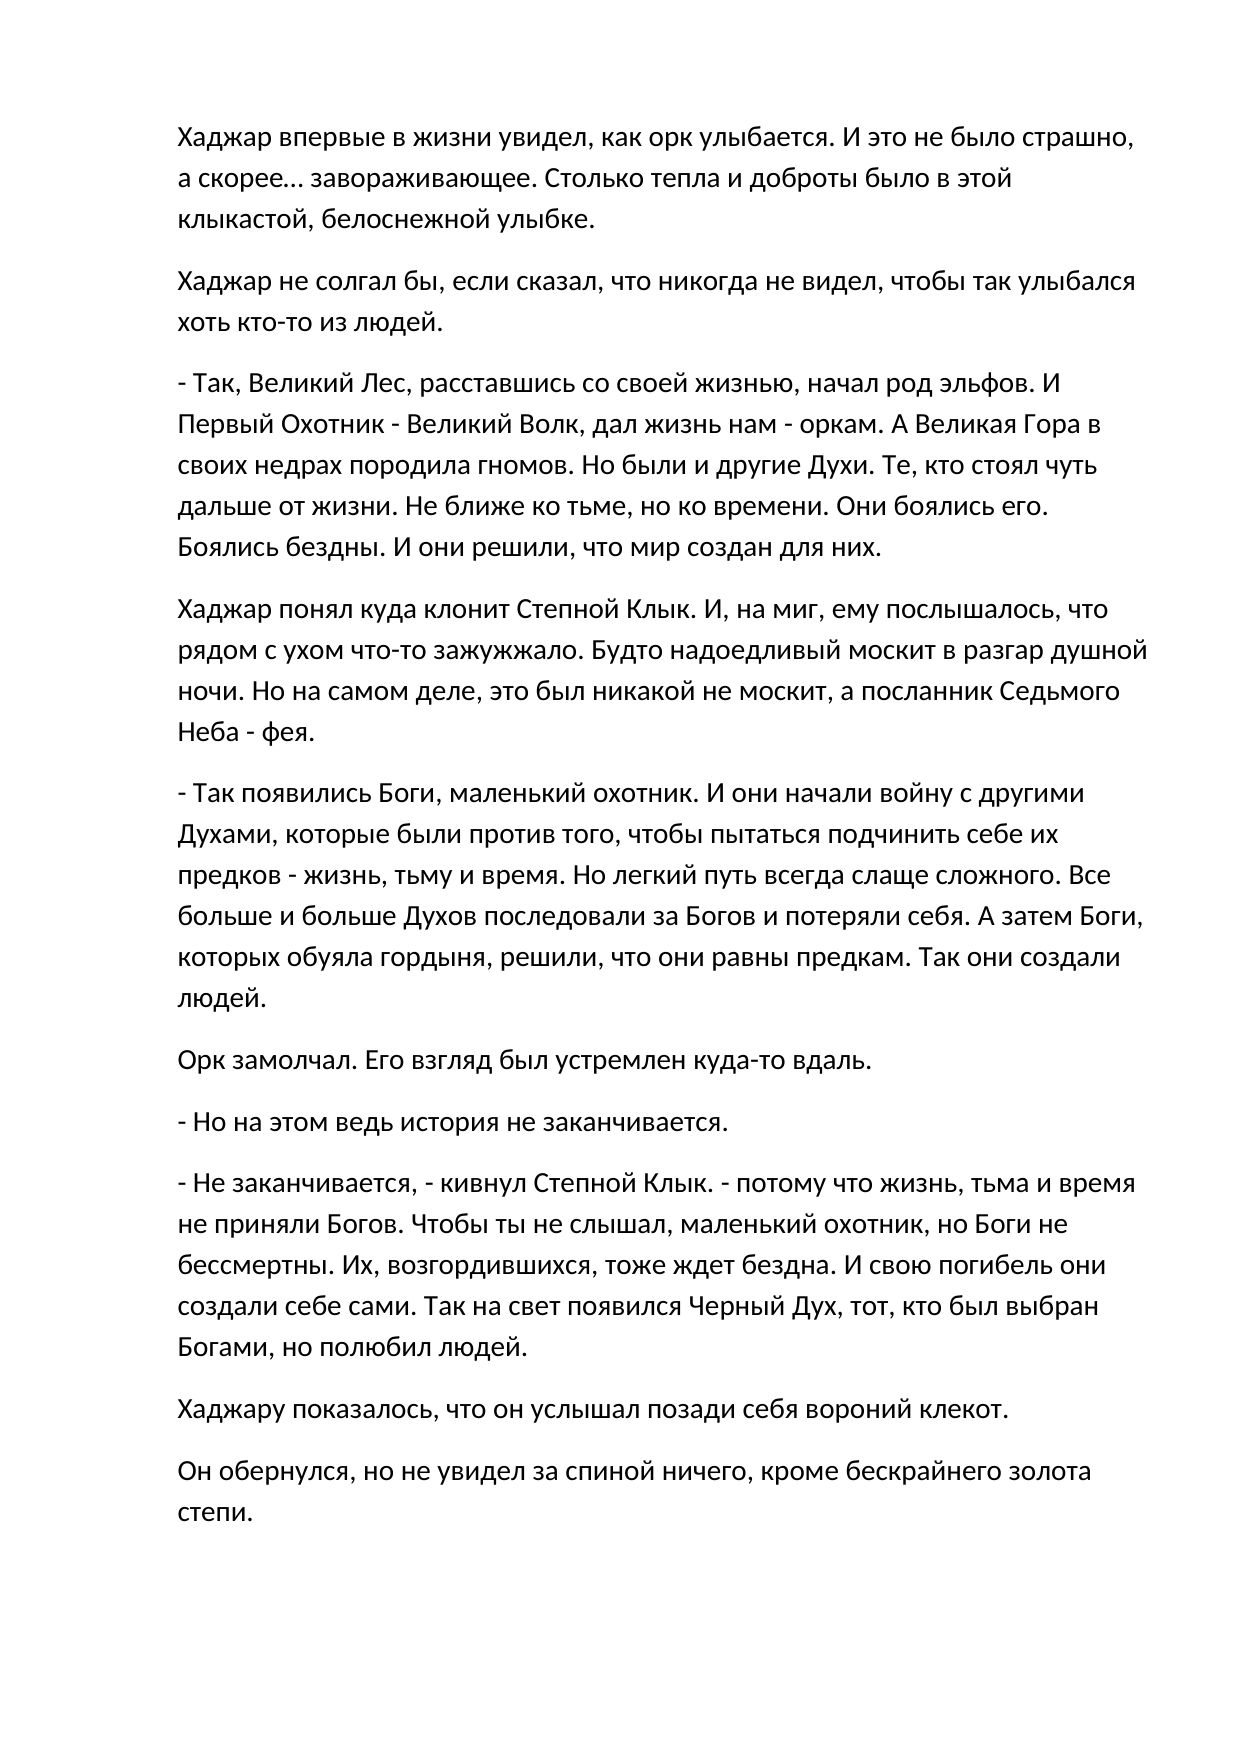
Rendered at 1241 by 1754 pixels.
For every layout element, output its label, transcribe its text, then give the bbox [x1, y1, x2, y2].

text Орк замолчал. Его взгляд был устремлен куда-то вдаль. [177, 1041, 1152, 1077]
text Хаджару показалось, что он услышал позади себя вороний клекот. [177, 1390, 1152, 1426]
text - Так, Великий Лес, расставшись со своей жизнью, начал род эльфов. И Первый Охотник - Великий Волк, дал жизнь нам - оркам. А Великая Гора в своих недрах породила гномов. Но были и другие Духи. Те, кто стоял чуть дальше от жизни. Не ближе ко тьме, но ко времени. Они боялись его. Боялись бездны. И они решили, что мир создан для них. [177, 364, 1152, 564]
text - Так появились Боги, маленький охотник. И они начали войну с другими Духами, которые были против того, чтобы пытаться подчинить себе их предков - жизнь, тьму и время. Но легкий путь всегда слаще сложного. Все больше и больше Духов последовали за Богов и потеряли себя. А затем Боги, которых обуяла гордыня, решили, что они равны предкам. Так они создали людей. [177, 774, 1152, 1015]
text - Не заканчивается, - кивнул Степной Клык. - потому что жизнь, тьма и время не приняли Богов. Чтобы ты не слышал, маленький охотник, но Боги не бессмертны. Их, возгордившихся, тоже ждет бездна. И свою погибель они создали себе сами. Так на свет появился Черный Дух, тот, кто был выбран Богами, но полюбил людей. [177, 1164, 1152, 1364]
text Хаджар понял куда клонит Степной Клык. И, на миг, ему послышалось, что рядом с ухом что-то зажужжало. Будто надоедливый москит в разгар душной ночи. Но на самом деле, это был никакой не москит, а посланник Седьмого Неба - фея. [177, 590, 1152, 748]
text Хаджар впервые в жизни увидел, как орк улыбается. И это не было страшно, а скорее… завораживающее. Столько тепла и доброты было в этой клыкастой, белоснежной улыбке. [177, 118, 1152, 236]
text - Но на этом ведь история не заканчивается. [177, 1103, 1152, 1138]
text Хаджар не солгал бы, если сказал, что никогда не видел, чтобы так улыбался хоть кто-то из людей. [177, 262, 1152, 338]
text Он обернулся, но не увидел за спиной ничего, кроме бескрайнего золота степи. [177, 1452, 1152, 1528]
